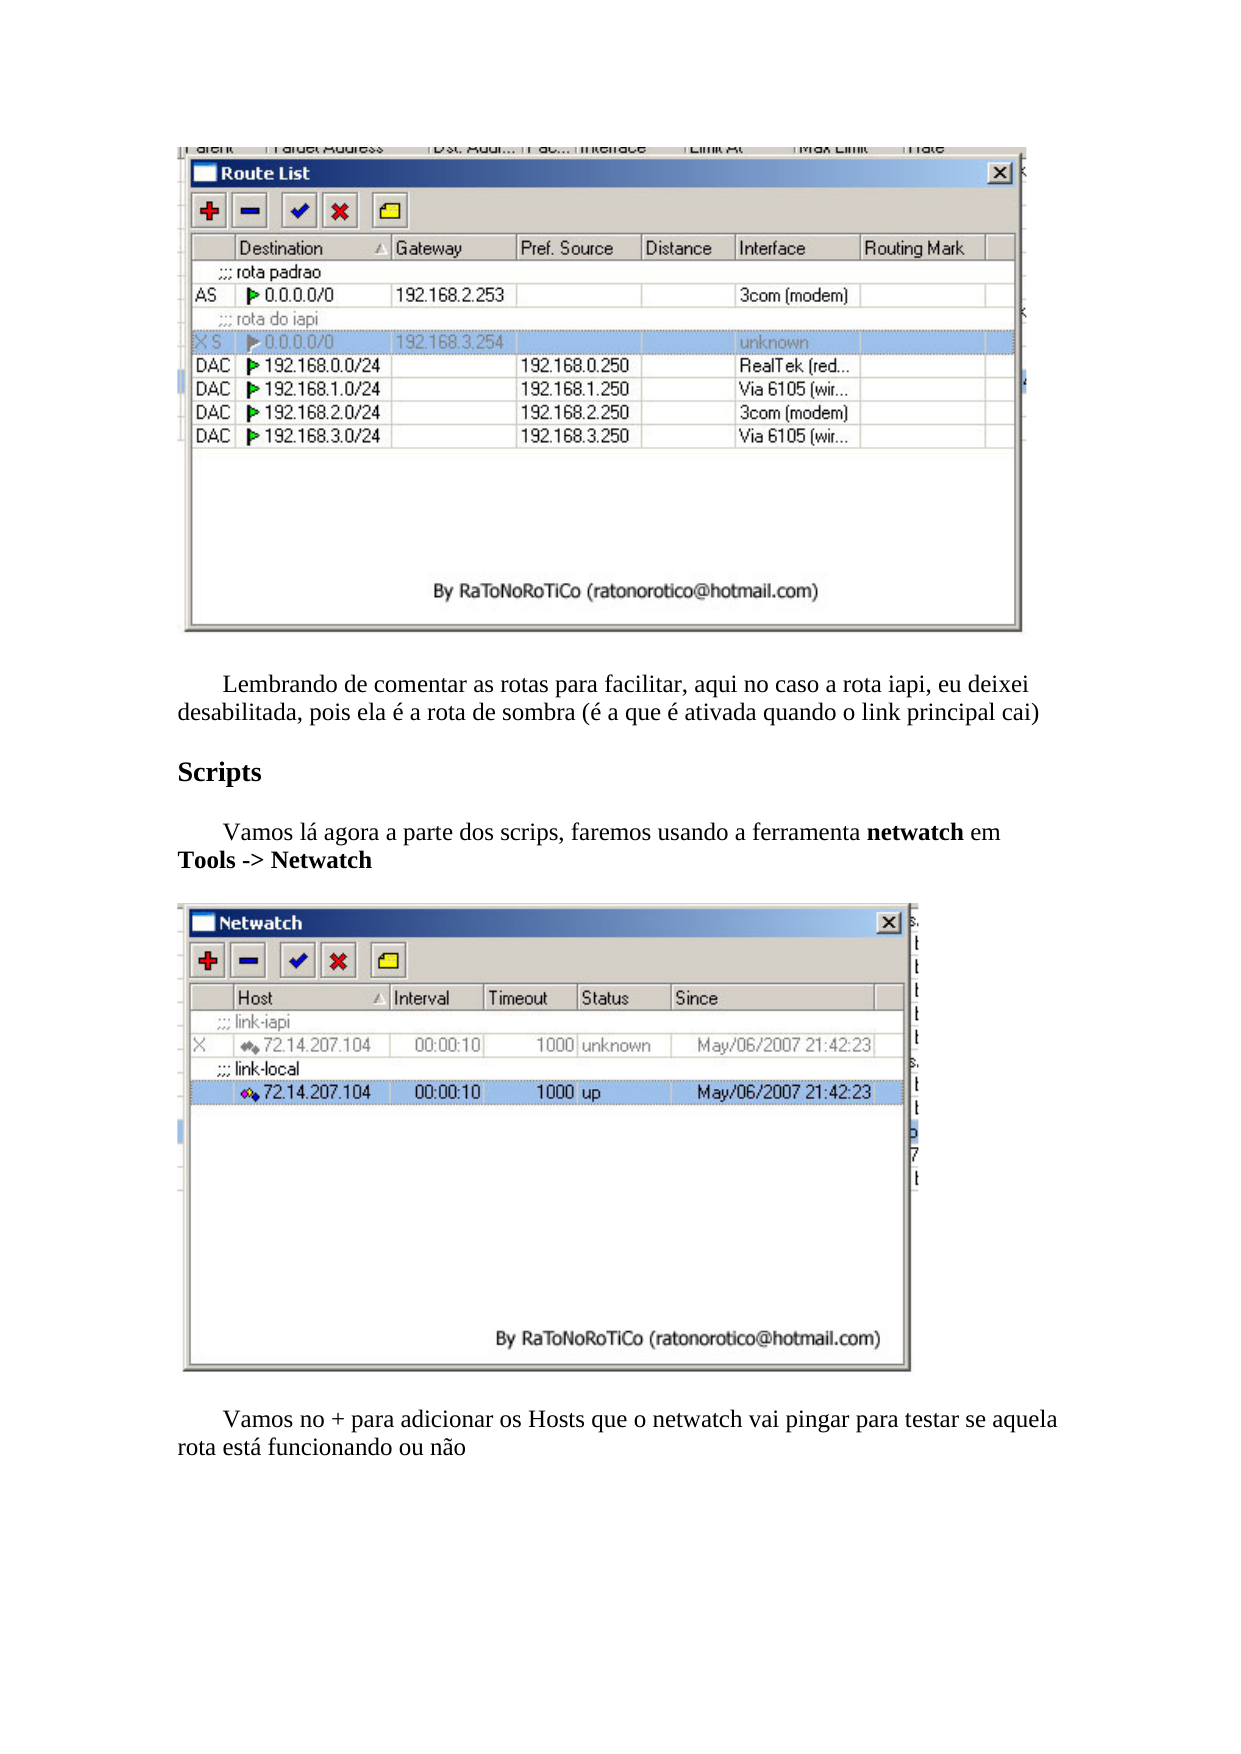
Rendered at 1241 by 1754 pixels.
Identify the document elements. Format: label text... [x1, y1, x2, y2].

picture [177, 147, 1027, 640]
text Vamos no + para adicionar os Hosts que o netwatch vai pingar para testar se aquela rota está funcionando ou não [177, 1404, 1063, 1461]
text Scripts [177, 755, 1063, 788]
text Lembrando de comentar as rotas para facilitar, aqui no caso a rota iapi, eu deixei desabilitada, pois ela é a rota de sombra (é a que é ativada quando o link principal cai) [177, 669, 1063, 726]
text Vamos lá agora a parte dos scrips, faremos usando a ferramenta netwatch em Tools -> Netwatch [177, 817, 1063, 874]
picture [177, 903, 919, 1375]
